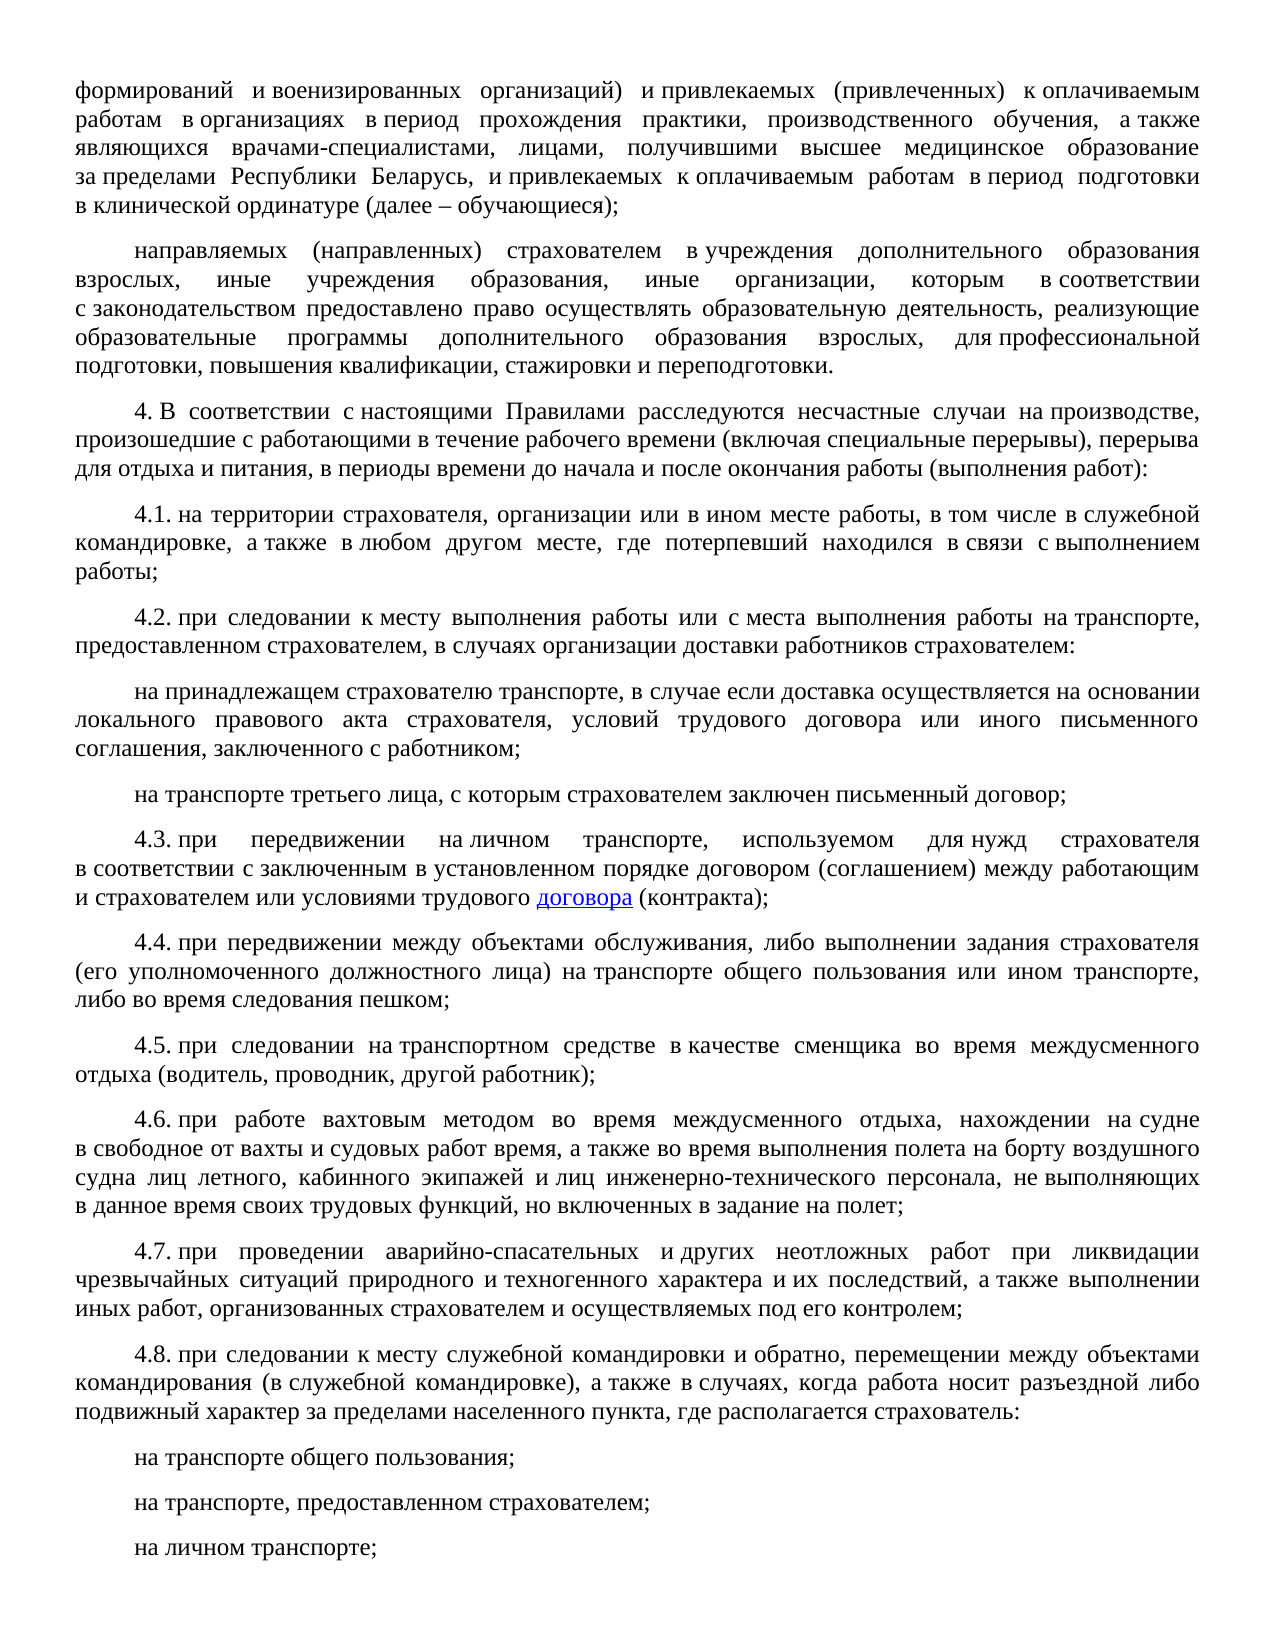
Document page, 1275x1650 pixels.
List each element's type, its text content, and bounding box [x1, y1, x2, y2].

text 4.5. при следовании на транспортном средстве в качестве сменщика во время междусменного отдыха (водитель, проводник, другой работник); [75, 1030, 1200, 1087]
text 4.1. на территории страхователя, организации или в ином месте работы, в том числе в служебной командировке, а также в любом другом месте, где потерпевший находился в связи с выполнением работы; [75, 499, 1200, 585]
text 4.6. при работе вахтовым методом во время междусменного отдыха, нахождении на судне в свободное от вахты и судовых работ время, а также во время выполнения полета на борту воздушного судна лиц летного, кабинного экипажей и лиц инженерно-технического персонала, не выполняющих в данное время своих трудовых функций, но включенных в задание на полет; [75, 1104, 1200, 1219]
text на транспорте, предоставленном страхователем; [75, 1487, 1200, 1516]
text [75, 75, 1200, 219]
text 4.8. при следовании к месту служебной командировки и обратно, перемещении между объектами командирования (в служебной командировке), а также в случаях, когда работа носит разъездной либо подвижный характер за пределами населенного пункта, где располагается страхователь: [75, 1339, 1200, 1425]
text 4.4. при передвижении между объектами обслуживания, либо выполнении задания страхователя (его уполномоченного должностного лица) на транспорте общего пользования или ином транспорте, либо во время следования пешком; [75, 927, 1200, 1013]
text на принадлежащем страхователю транспорте, в случае если доставка осуществляется на основании локального правового акта страхователя, условий трудового договора или иного письменного соглашения, заключенного с работником; [75, 676, 1200, 762]
text на транспорте общего пользования; [75, 1442, 1200, 1470]
text на личном транспорте; [75, 1532, 1200, 1561]
text 4. В соответствии с настоящими Правилами расследуются несчастные случаи на производстве, произошедшие с работающими в течение рабочего времени (включая специальные перерывы), перерыва для отдыха и питания, в периоды времени до начала и после окончания работы (выполнения работ): [75, 396, 1200, 482]
text на транспорте третьего лица, с которым страхователем заключен письменный договор; [75, 779, 1200, 807]
text направляемых (направленных) страхователем в учреждения дополнительного образования взрослых, иные учреждения образования, иные организации, которым в соответствии с законодательством предоставлено право осуществлять образовательную деятельность, реализующие образовательные программы дополнительного образования взрослых, для профессиональной подготовки, повышения квалификации, стажировки и переподготовки. [75, 235, 1200, 379]
text 4.7. при проведении аварийно-спасательных и других неотложных работ при ликвидации чрезвычайных ситуаций природного и техногенного характера и их последствий, а также выполнении иных работ, организованных страхователем и осуществляемых под его контролем; [75, 1236, 1200, 1322]
text 4.3. при передвижении на личном транспорте, используемом для нужд страхователя в соответствии с заключенным в установленном порядке договором (соглашением) между работающим и страхователем или условиями трудового договора (контракта); [75, 824, 1200, 910]
text 4.2. при следовании к месту выполнения работы или с места выполнения работы на транспорте, предоставленном страхователем, в случаях организации доставки работников страхователем: [75, 602, 1200, 659]
